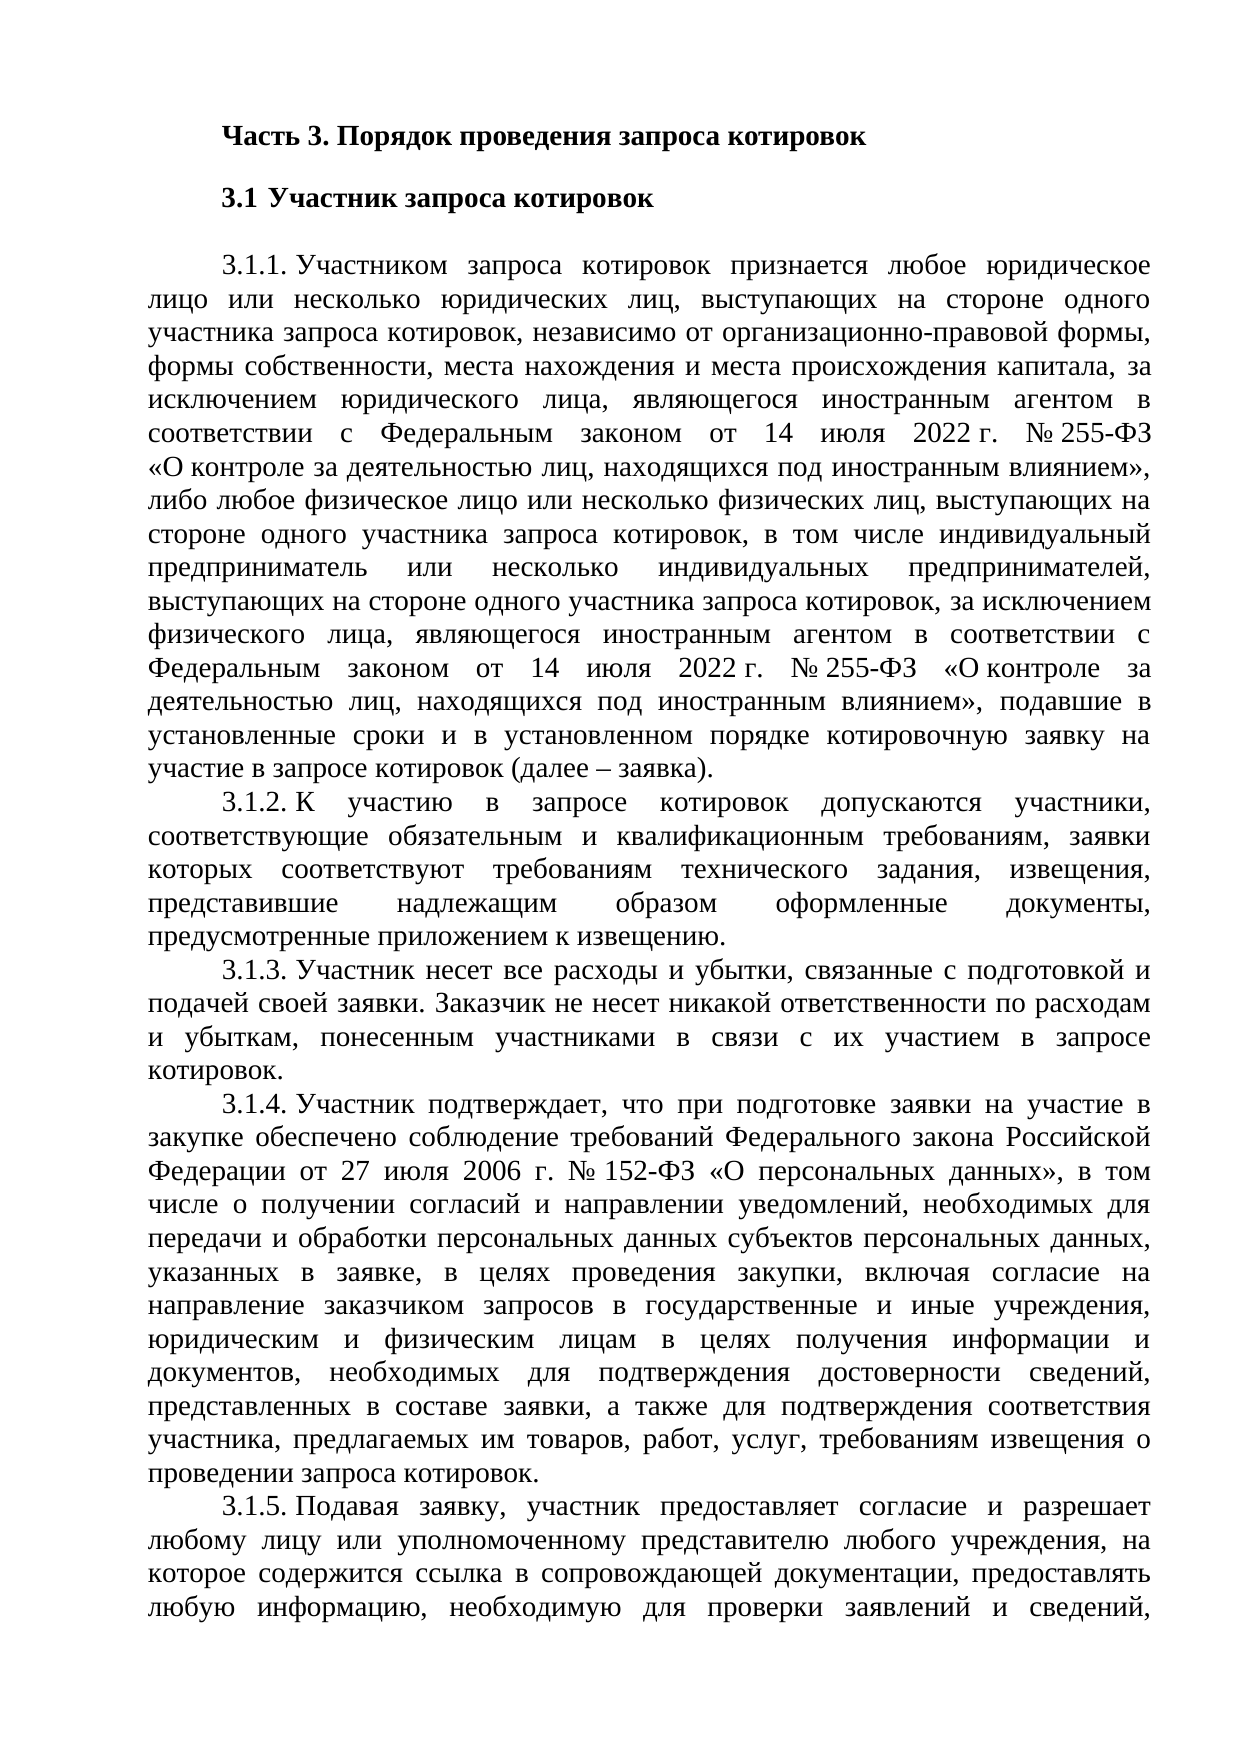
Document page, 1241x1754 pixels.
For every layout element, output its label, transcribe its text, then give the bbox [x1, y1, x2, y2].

list Участник подтверждает, что при подготовке заявки на участие в закупке обеспечено соблюдение требований Федерального закона Российской Федерации от 27 июля 2006 г. № 152-ФЗ «О персональных данных», в том числе о получении согласий и направлении уведомлений, необходимых для передачи и обработки персональных данных субъектов персональных данных, указанных в заявке, в целях проведения закупки, включая согласие на направление заказчиком запросов в государственные и иные учреждения, юридическим и физическим лицам в целях получения информации и документов, необходимых для подтверждения достоверности сведений, представленных в составе заявки, а также для подтверждения соответствия участника, предлагаемых им товаров, работ, услуг, требованиям извещения о проведении запроса котировок. [148, 1086, 1152, 1488]
subtitle Участник запроса котировок [221, 180, 1152, 214]
subtitle Часть 3. Порядок проведения запроса котировок [148, 118, 1152, 152]
list Участник несет все расходы и убытки, связанные с подготовкой и подачей своей заявки. Заказчик не несет никакой ответственности по расходам и убыткам, понесенным участниками в связи с их участием в запросе котировок. [148, 952, 1152, 1086]
list Участником запроса котировок признается любое юридическое лицо или несколько юридических лиц, выступающих на стороне одного участника запроса котировок, независимо от организационно-правовой формы, формы собственности, места нахождения и места происхождения капитала, за исключением юридического лица, являющегося иностранным агентом в соответствии с Федеральным законом от 14 июля 2022 г. № 255-ФЗ «О контроле за деятельностью лиц, находящихся под иностранным влиянием», либо любое физическое лицо или несколько физических лиц, выступающих на стороне одного участника запроса котировок, в том числе индивидуальный предприниматель или несколько индивидуальных предпринимателей, выступающих на стороне одного участника запроса котировок, за исключением физического лица, являющегося иностранным агентом в соответствии с Федеральным законом от 14 июля 2022 г. № 255-ФЗ «О контроле за деятельностью лиц, находящихся под иностранным влиянием», подавшие в установленные сроки и в установленном порядке котировочную заявку на участие в запросе котировок (далее – заявка). [148, 247, 1152, 784]
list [148, 1488, 1152, 1623]
list К участию в запросе котировок допускаются участники, соответствующие обязательным и квалификационным требованиям, заявки которых соответствуют требованиям технического задания, извещения, представившие надлежащим образом оформленные документы, предусмотренные приложением к извещению. [148, 784, 1152, 952]
